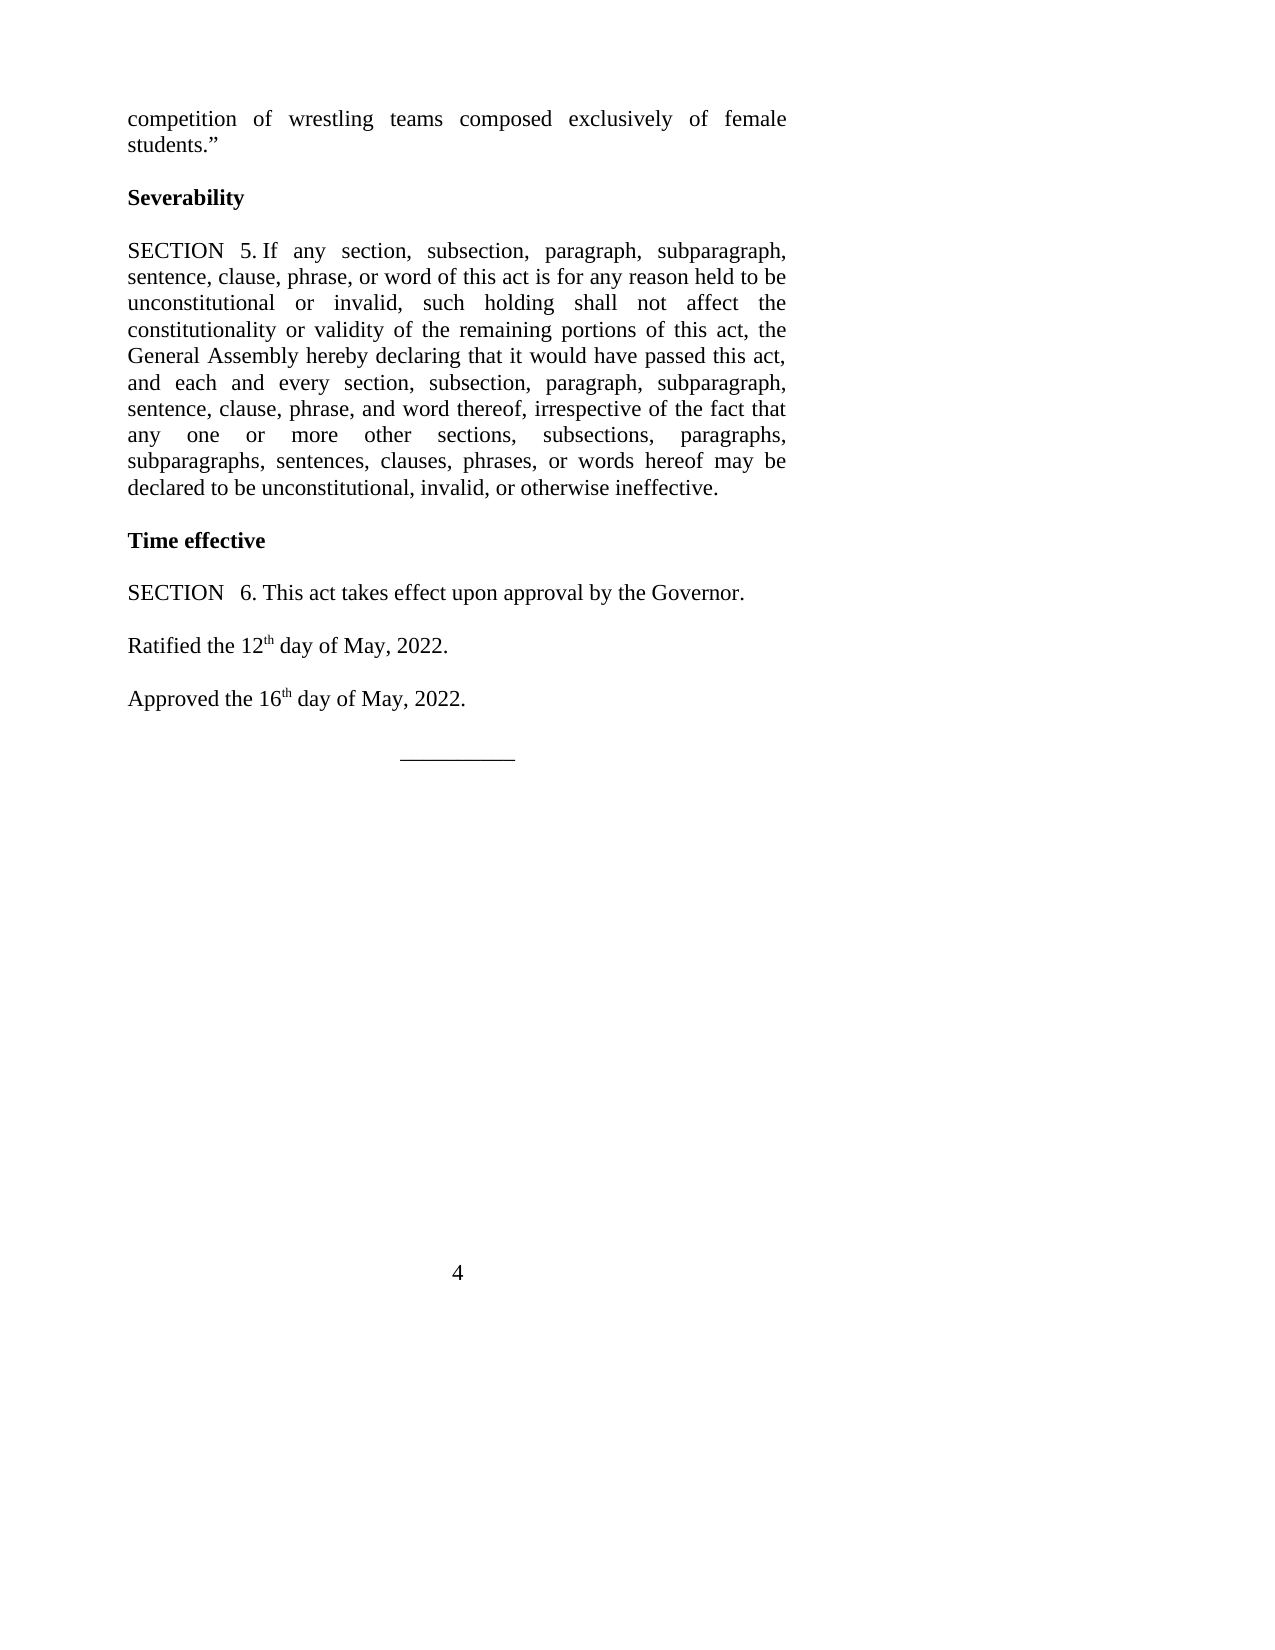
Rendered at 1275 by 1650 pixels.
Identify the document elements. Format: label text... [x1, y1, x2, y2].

text SECTION 6. This act takes effect upon approval by the Governor. [127, 579, 787, 606]
text SECTION 5. If any section, subsection, paragraph, subparagraph, sentence, clause, phrase, or word of this act is for any reason held to be unconstitutional or invalid, such holding shall not affect the constitutionality or validity of the remaining portions of this act, the General Assembly hereby declaring that it would have passed this act, and each and every section, subsection, paragraph, subparagraph, sentence, clause, phrase, and word thereof, irrespective of the fact that any one or more other sections, subsections, paragraphs, subparagraphs, sentences, clauses, phrases, or words hereof may be declared to be unconstitutional, invalid, or otherwise ineffective. [127, 237, 787, 500]
text Approved the 16th day of May, 2022. [127, 685, 787, 711]
text Severability [127, 184, 787, 210]
text Time effective [127, 527, 787, 553]
text Ratified the 12th day of May, 2022. [127, 632, 787, 658]
text __________ [127, 737, 787, 764]
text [127, 105, 787, 158]
